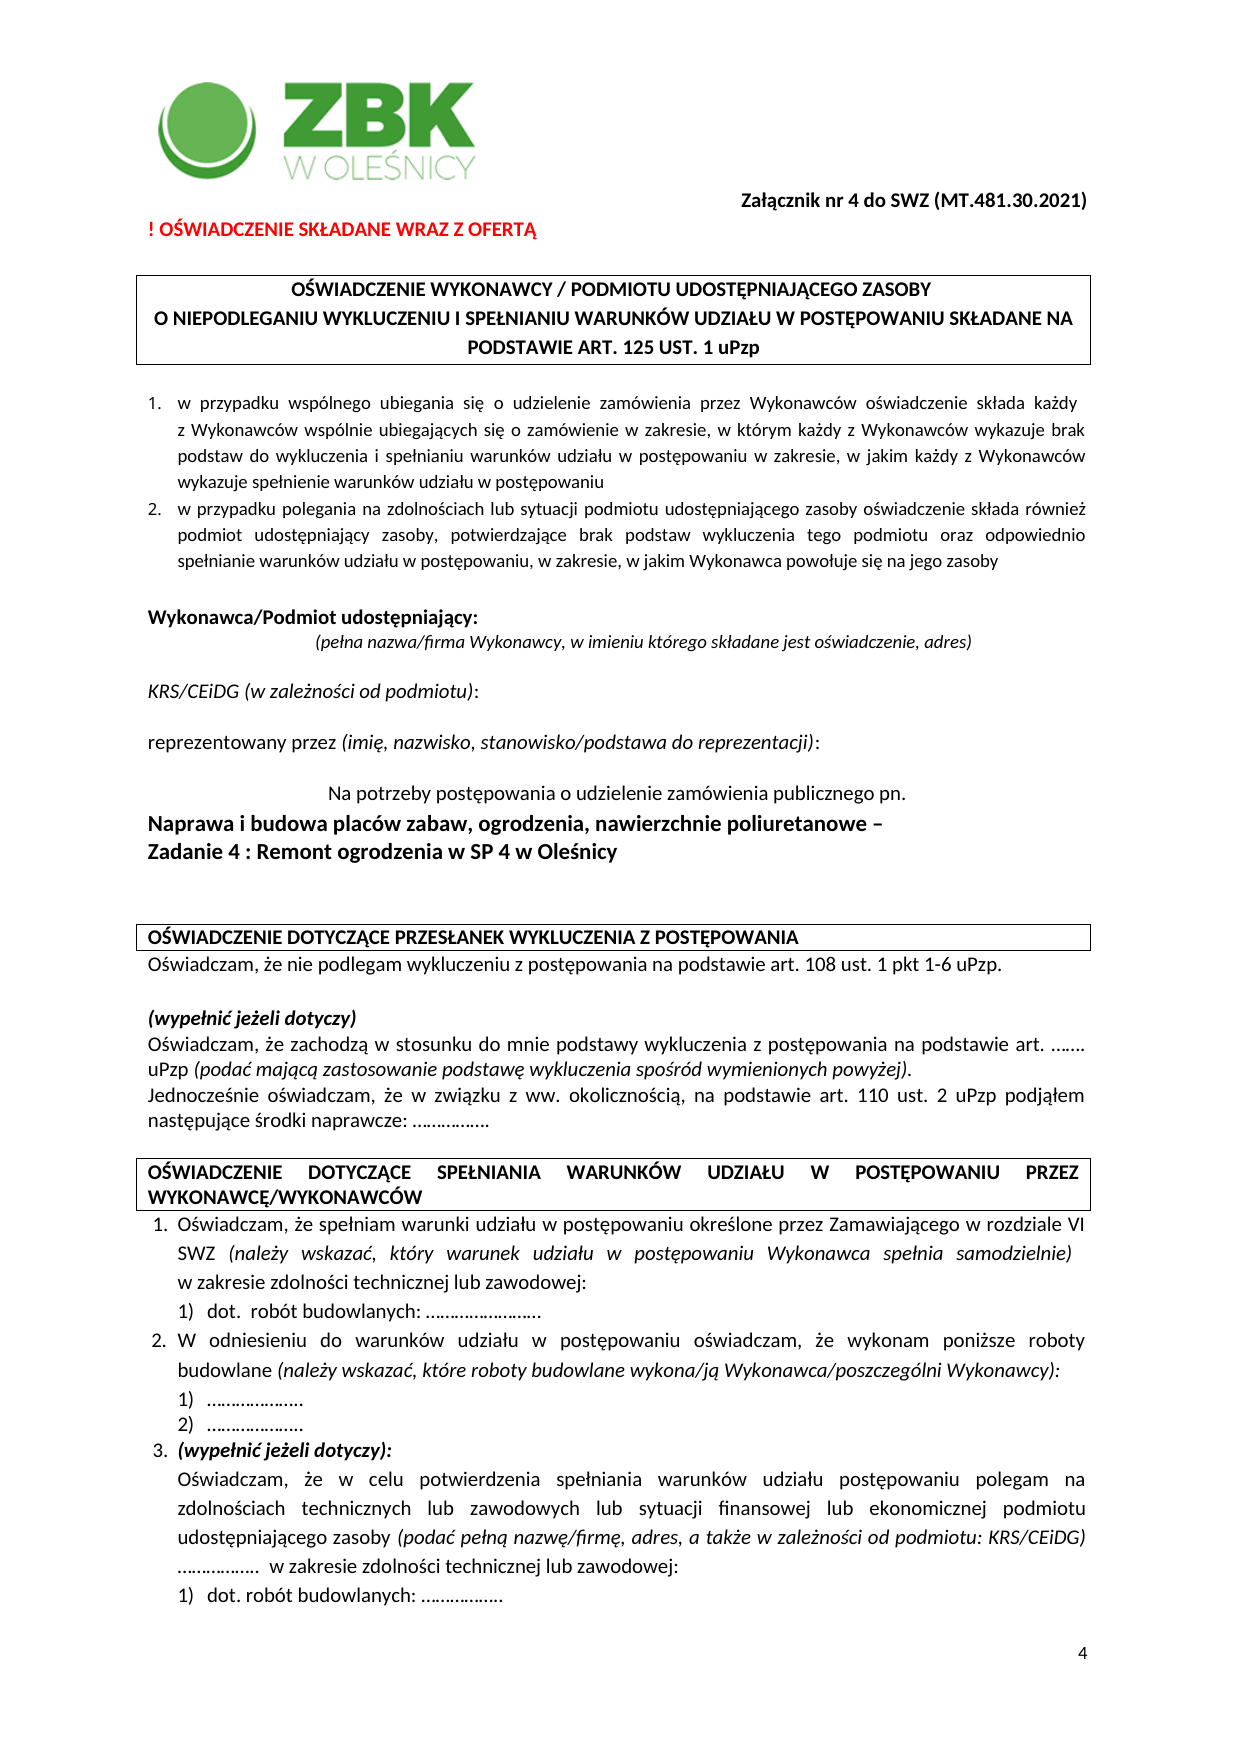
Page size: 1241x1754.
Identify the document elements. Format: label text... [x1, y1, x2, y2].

list W odniesieniu do warunków udziału w postępowaniu oświadczam, że wykonam poniższe roboty budowlane (należy wskazać, które roboty budowlane wykona/ją Wykonawca/poszczególni Wykonawcy): [151, 1328, 1087, 1382]
text Jednocześnie oświadczam, że w związku z ww. okolicznością, na podstawie art. 110 ust. 2 uPzp podjąłem następujące środki naprawcze: ……………. [148, 1082, 1087, 1133]
list dot. robót budowlanych: …………….. [177, 1583, 1087, 1608]
text Załącznik nr 4 do SWZ (MT.481.30.2021) [148, 187, 1087, 213]
picture [147, 73, 487, 188]
text Naprawa i budowa placów zabaw, ogrodzenia, nawierzchnie poliuretanowe – Zadanie 4 : Remont ogrodzenia w SP 4 w Oleśnicy [148, 809, 1087, 865]
list Oświadczam, że nie podlegam wykluczeniu z postępowania na podstawie art. 108 ust. 1 pkt 1-6 uPzp. [148, 951, 1087, 976]
text Oświadczam, że zachodzą w stosunku do mnie podstawy wykluczenia z postępowania na podstawie art. ……. uPzp (podać mającą zastosowanie podstawę wykluczenia spośród wymienionych powyżej). [148, 1031, 1087, 1082]
text KRS/CEiDG (w zależności od podmiotu): [148, 678, 1102, 704]
table_header OŚWIADCZENIE DOTYCZĄCE PRZESŁANEK WYKLUCZENIA Z POSTĘPOWANIA [137, 925, 1090, 950]
list w przypadku polegania na zdolnościach lub sytuacji podmiotu udostępniającego zasoby oświadczenie składa również podmiot udostępniający zasoby, potwierdzające brak podstaw wykluczenia tego podmiotu oraz odpowiednio spełnianie warunków udziału w postępowaniu, w zakresie, w jakim Wykonawca powołuje się na jego zasoby [148, 497, 1087, 573]
list dot. robót budowlanych: …………………… [177, 1298, 1087, 1324]
table_header OŚWIADCZENIE WYKONAWCY / PODMIOTU UDOSTĘPNIAJĄCEGO ZASOBY O NIEPODLEGANIU WYKLUCZENIU I SPEŁNIANIU WARUNKÓW UDZIAŁU W POSTĘPOWANIU SKŁADANE NA PODSTAWIE ART. 125 UST. 1 uPzp [137, 276, 1090, 364]
table_header OŚWIADCZENIE DOTYCZĄCE SPEŁNIANIA WARUNKÓW UDZIAŁU W POSTĘPOWANIU PRZEZ WYKONAWCĘ/WYKONAWCÓW [137, 1159, 1090, 1210]
list w przypadku wspólnego ubiegania się o udzielenie zamówienia przez Wykonawców oświadczenie składa każdy z Wykonawców wspólnie ubiegających się o zamówienie w zakresie, w którym każdy z Wykonawców wykazuje brak podstaw do wykluczenia i spełnianiu warunków udziału w postępowaniu w zakresie, w jakim każdy z Wykonawców wykazuje spełnienie warunków udziału w postępowaniu [148, 391, 1087, 493]
list Oświadczam, że w celu potwierdzenia spełniania warunków udziału postępowaniu polegam na zdolnościach technicznych lub zawodowych lub sytuacji finansowej lub ekonomicznej podmiotu udostępniającego zasoby (podać pełną nazwę/firmę, adres, a także w zależności od podmiotu: KRS/CEiDG) …………….. w zakresie zdolności technicznej lub zawodowej: [177, 1466, 1087, 1579]
text Na potrzeby postępowania o udzielenie zamówienia publicznego pn. [148, 780, 1087, 805]
list (wypełnić jeżeli dotyczy): [152, 1437, 1087, 1462]
text Wykonawca/Podmiot udostępniający: [148, 604, 1087, 630]
list Oświadczam, że spełniam warunki udziału w postępowaniu określone przez Zamawiającego w rozdziale VI SWZ (należy wskazać, który warunek udziału w postępowaniu Wykonawca spełnia samodzielnie) w zakresie zdolności technicznej lub zawodowej: [152, 1211, 1087, 1295]
list ……………….. [177, 1386, 1087, 1411]
list ……………….. [177, 1411, 1087, 1437]
text ! OŚWIADCZENIE SKŁADANE WRAZ Z OFERTĄ [148, 216, 1087, 242]
text reprezentowany przez (imię, nazwisko, stanowisko/podstawa do reprezentacji): [148, 729, 1102, 754]
text (pełna nazwa/firma Wykonawcy, w imieniu którego składane jest oświadczenie, adres) [185, 630, 1102, 653]
text (wypełnić jeżeli dotyczy) [148, 1006, 1087, 1031]
